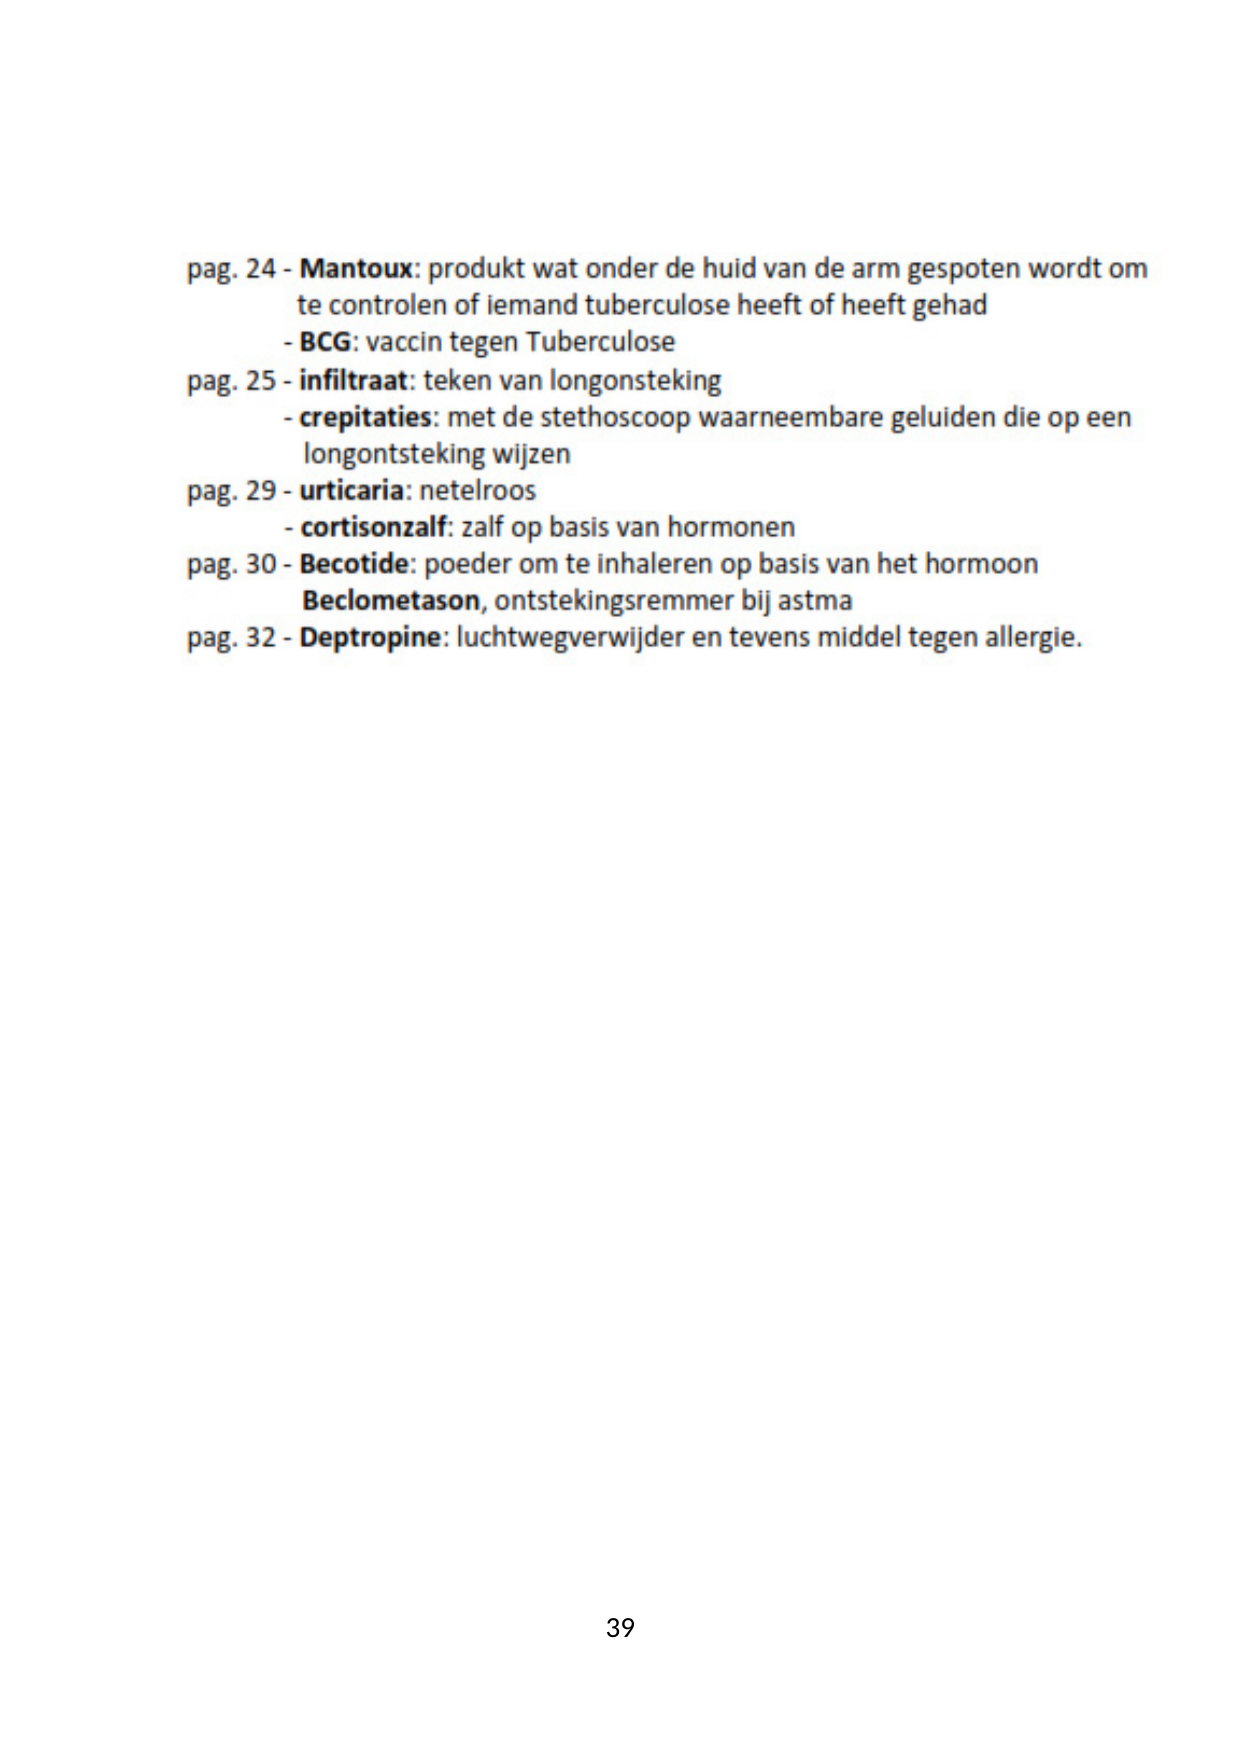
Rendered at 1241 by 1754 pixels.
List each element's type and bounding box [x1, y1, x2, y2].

picture [147, 218, 1208, 729]
